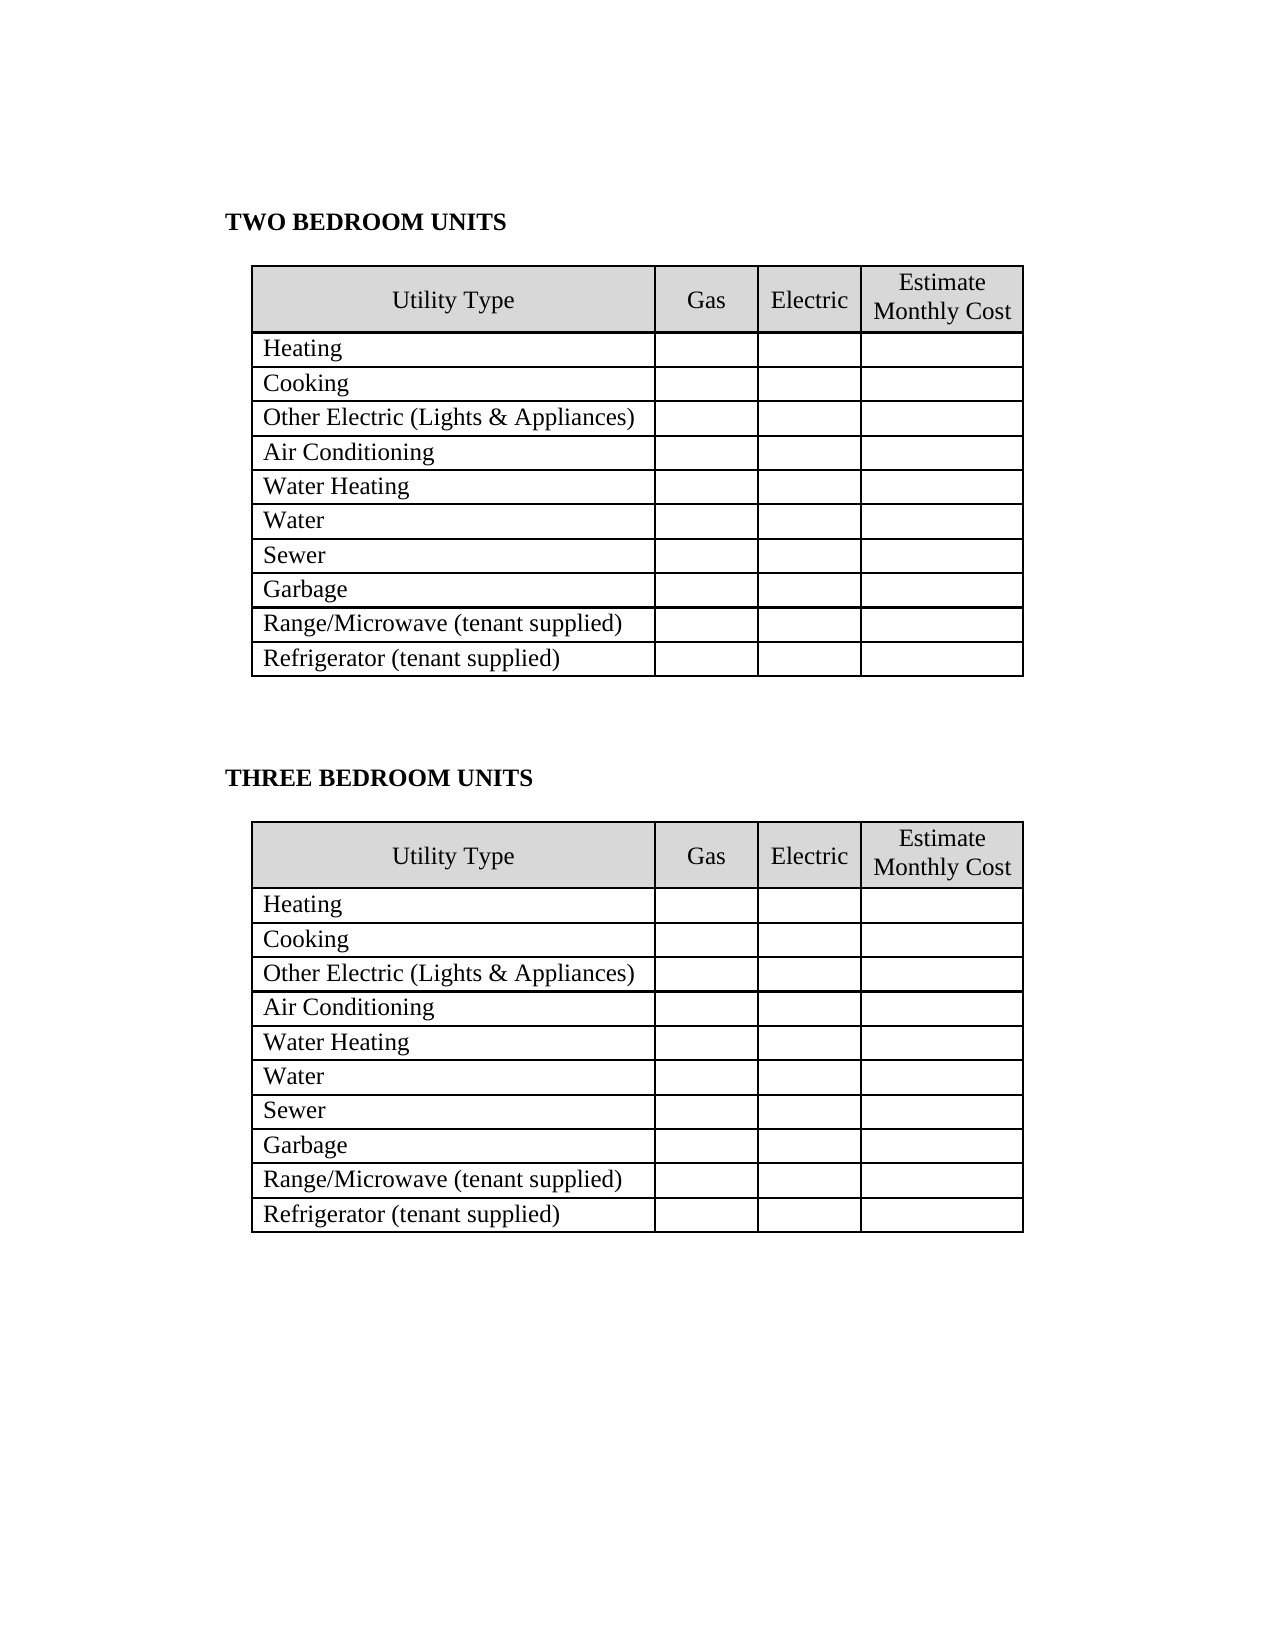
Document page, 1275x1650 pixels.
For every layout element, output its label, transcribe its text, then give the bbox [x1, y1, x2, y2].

table_header Electric [759, 267, 860, 331]
table_cell [862, 958, 1022, 990]
table_cell Garbage [253, 1130, 654, 1162]
table_cell [656, 1130, 757, 1162]
table_cell Other Electric (Lights & Appliances) [253, 402, 654, 434]
table_cell [862, 1164, 1022, 1197]
table_cell [759, 505, 860, 538]
table_cell Cooking [253, 368, 654, 400]
table_cell Sewer [253, 540, 654, 572]
table_header Electric [759, 823, 860, 887]
table_cell [862, 368, 1022, 400]
table_cell [862, 1130, 1022, 1162]
table_cell Range/Microwave (tenant supplied) [253, 1164, 654, 1197]
table_cell [862, 1096, 1022, 1128]
table_cell Water Heating [253, 1027, 654, 1059]
table_cell [759, 437, 860, 469]
table_cell [862, 471, 1022, 503]
table_cell [862, 402, 1022, 434]
table_cell [656, 993, 757, 1025]
table_cell [759, 574, 860, 606]
table_cell [862, 1061, 1022, 1093]
table_cell [656, 505, 757, 538]
table_cell [759, 1164, 860, 1197]
table_cell Cooking [253, 924, 654, 956]
table_header Utility Type [253, 823, 654, 887]
table_cell [759, 1027, 860, 1059]
table_cell [759, 1199, 860, 1231]
table_cell [759, 402, 860, 434]
table_cell [862, 437, 1022, 469]
table_cell [759, 924, 860, 956]
table_cell Air Conditioning [253, 993, 654, 1025]
table_cell [759, 993, 860, 1025]
table_cell [656, 471, 757, 503]
table_cell [656, 574, 757, 606]
table_cell [656, 889, 757, 922]
table_header Estimate Monthly Cost [862, 823, 1022, 887]
table_cell [656, 1199, 757, 1231]
table_cell Heating [253, 889, 654, 922]
table_cell [862, 1027, 1022, 1059]
table_cell [862, 505, 1022, 538]
table_cell [656, 368, 757, 400]
table_cell [759, 334, 860, 366]
table_cell [862, 540, 1022, 572]
table_cell [862, 924, 1022, 956]
table_cell Water Heating [253, 471, 654, 503]
table_cell Water [253, 505, 654, 538]
table_cell [759, 958, 860, 990]
table_cell [656, 402, 757, 434]
table_cell [759, 471, 860, 503]
table_cell [656, 334, 757, 366]
table_cell Sewer [253, 1096, 654, 1128]
table_cell [656, 958, 757, 990]
table_cell [656, 643, 757, 675]
table_cell [862, 1199, 1022, 1231]
table_cell [862, 609, 1022, 641]
table_header Utility Type [253, 267, 654, 331]
table_cell [862, 334, 1022, 366]
table_cell Refrigerator (tenant supplied) [253, 643, 654, 675]
text THREE BEDROOM UNITS [187, 763, 1125, 792]
table_header Estimate Monthly Cost [862, 267, 1022, 331]
table_cell [862, 574, 1022, 606]
table_cell Range/Microwave (tenant supplied) [253, 609, 654, 641]
table_cell Heating [253, 334, 654, 366]
table_cell Water [253, 1061, 654, 1093]
table_cell [656, 540, 757, 572]
table_cell [656, 1027, 757, 1059]
text TWO BEDROOM UNITS [187, 207, 1125, 236]
table_cell [759, 368, 860, 400]
table_cell [656, 1164, 757, 1197]
table_cell [656, 437, 757, 469]
table_cell [759, 540, 860, 572]
table_cell [862, 993, 1022, 1025]
table_header Gas [656, 823, 757, 887]
table_cell [759, 1061, 860, 1093]
table_cell [656, 924, 757, 956]
table_cell [862, 643, 1022, 675]
table_cell Other Electric (Lights & Appliances) [253, 958, 654, 990]
table_cell Garbage [253, 574, 654, 606]
table_cell [759, 1096, 860, 1128]
table_cell [759, 609, 860, 641]
table_cell [656, 1061, 757, 1093]
table_cell [759, 1130, 860, 1162]
table_cell Air Conditioning [253, 437, 654, 469]
table_header Gas [656, 267, 757, 331]
table_cell [759, 889, 860, 922]
table_cell [759, 643, 860, 675]
table_cell [656, 1096, 757, 1128]
table_cell Refrigerator (tenant supplied) [253, 1199, 654, 1231]
table_cell [656, 609, 757, 641]
table_cell [862, 889, 1022, 922]
